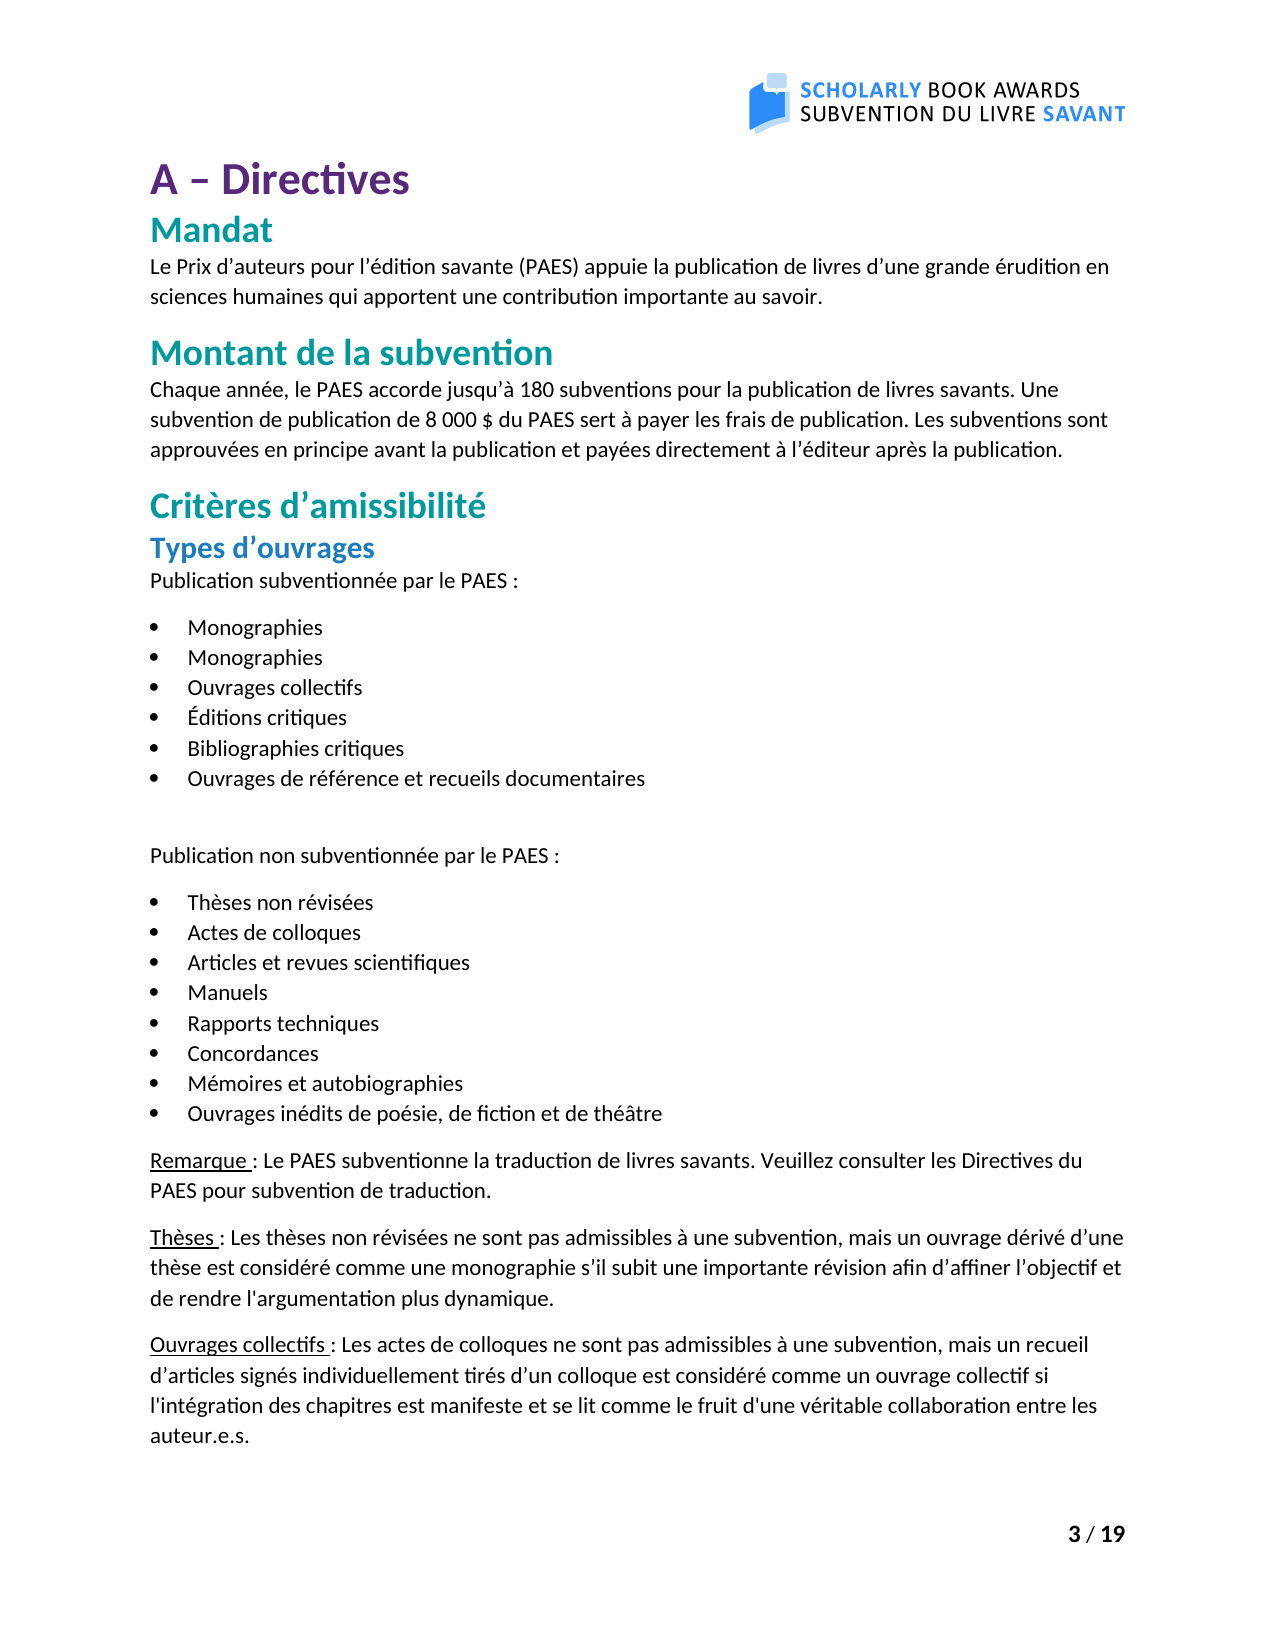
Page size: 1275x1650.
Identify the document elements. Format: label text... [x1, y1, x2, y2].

text Le Prix d’auteurs pour l’édition savante (PAES) appuie la publication de livres d’une grande érudition en sciences humaines qui apportent une contribution importante au savoir. [150, 252, 1125, 310]
text Publication subventionnée par le PAES : [150, 566, 1125, 594]
text Chaque année, le PAES accorde jusqu’à 180 subventions pour la publication de livres savants. Une subvention de publication de 8 000 $ du PAES sert à payer les frais de publication. Les subventions sont approuvées en principe avant la publication et payées directement à l’éditeur après la publication. [150, 375, 1125, 463]
list Ouvrages collectifs [150, 673, 1125, 701]
subtitle Critères d’amissibilité [150, 482, 1125, 528]
list Actes de colloques [150, 918, 1125, 946]
list Monographies [150, 643, 1125, 671]
list Concordances [150, 1039, 1125, 1067]
subtitle Types d’ouvrages [150, 528, 1125, 566]
list Ouvrages inédits de poésie, de fiction et de théâtre [150, 1099, 1125, 1127]
text Ouvrages collectifs : Les actes de colloques ne sont pas admissibles à une subvention, mais un recueil d’articles signés individuellement tirés d’un colloque est considéré comme un ouvrage collectif si l'intégration des chapitres est manifeste et se lit comme le fruit d'une véritable collaboration entre les auteur.e.s. [150, 1331, 1125, 1449]
list Bibliographies critiques [150, 734, 1125, 762]
text Thèses : Les thèses non révisées ne sont pas admissibles à une subvention, mais un ouvrage dérivé d’une thèse est considéré comme une monographie s’il subit une importante révision afin d’affiner l’objectif et de rendre l'argumentation plus dynamique. [150, 1223, 1125, 1312]
text Publication non subventionnée par le PAES : [150, 841, 1125, 869]
picture [749, 73, 1125, 134]
list Manuels [150, 978, 1125, 1006]
list Mémoires et autobiographies [150, 1069, 1125, 1097]
list Articles et revues scientifiques [150, 948, 1125, 976]
subtitle A – Directives [150, 150, 1125, 206]
list Thèses non révisées [150, 888, 1125, 916]
list Ouvrages de référence et recueils documentaires [150, 764, 1125, 792]
list Rapports techniques [150, 1009, 1125, 1037]
subtitle Montant de la subvention [150, 329, 1125, 375]
list Monographies [150, 613, 1125, 641]
list Éditions critiques [150, 703, 1125, 731]
subtitle Mandat [150, 206, 1125, 252]
text Remarque : Le PAES subventionne la traduction de livres savants. Veuillez consulter les Directives du PAES pour subvention de traduction. [150, 1146, 1125, 1204]
